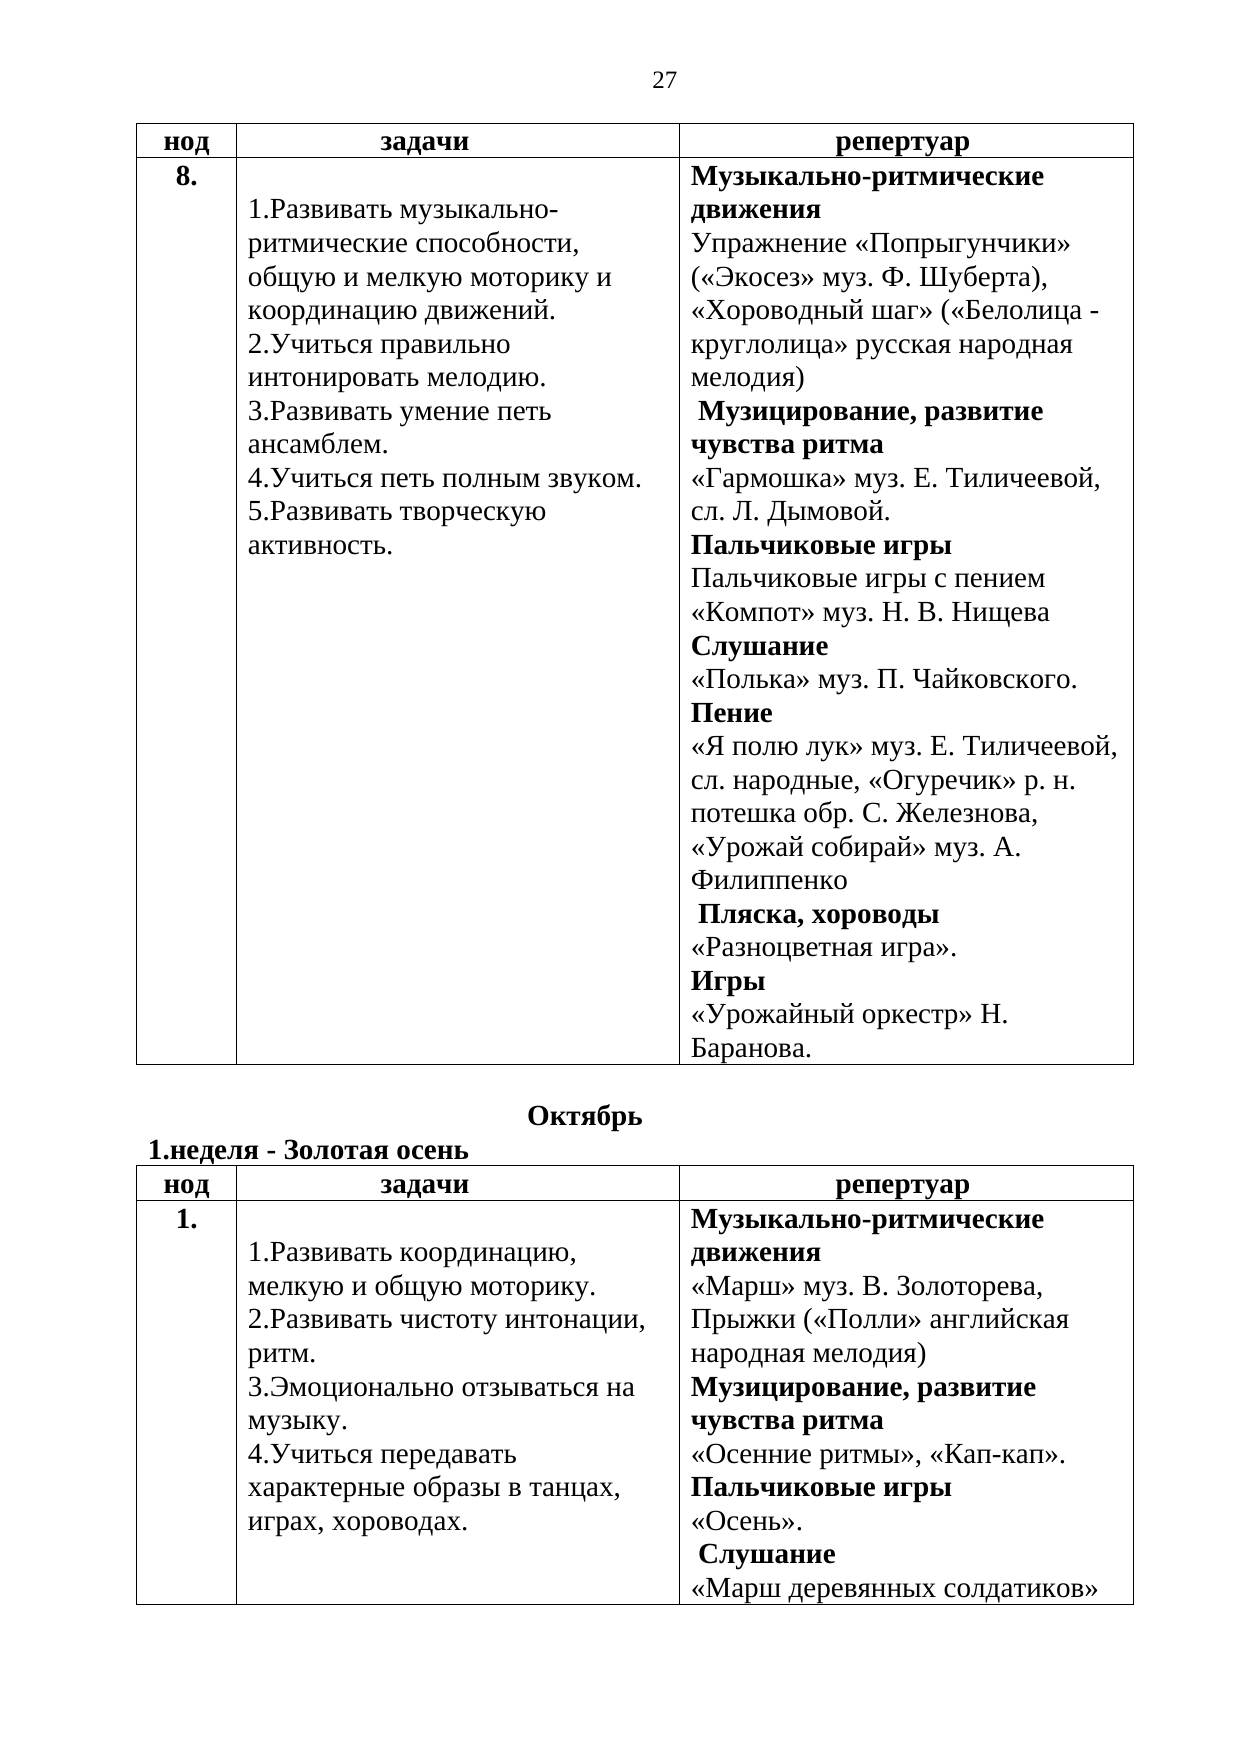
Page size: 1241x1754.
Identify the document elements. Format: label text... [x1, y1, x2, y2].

table_header репертуар [680, 124, 1133, 157]
table_cell 1.Развивать музыкально- ритмические способности, общую и мелкую моторику и координацию движений. 2.Учиться правильно интонировать мелодию. 3.Развивать умение петь ансамблем. 4.Учиться петь полным звуком. 5.Развивать творческую активность. [237, 158, 679, 1064]
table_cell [680, 158, 1133, 1064]
table_header репертуар [680, 1166, 1133, 1200]
table_header задачи [237, 1166, 679, 1200]
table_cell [237, 1201, 679, 1603]
table_header нод [137, 124, 236, 157]
table_cell 8. [137, 158, 236, 1064]
table_header задачи [237, 124, 679, 157]
table_cell 1. [137, 1201, 236, 1603]
text Октябрь [148, 1098, 1181, 1132]
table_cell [680, 1201, 1133, 1603]
table_header нод [137, 1166, 236, 1200]
text 1.неделя - Золотая осень [148, 1132, 1181, 1165]
